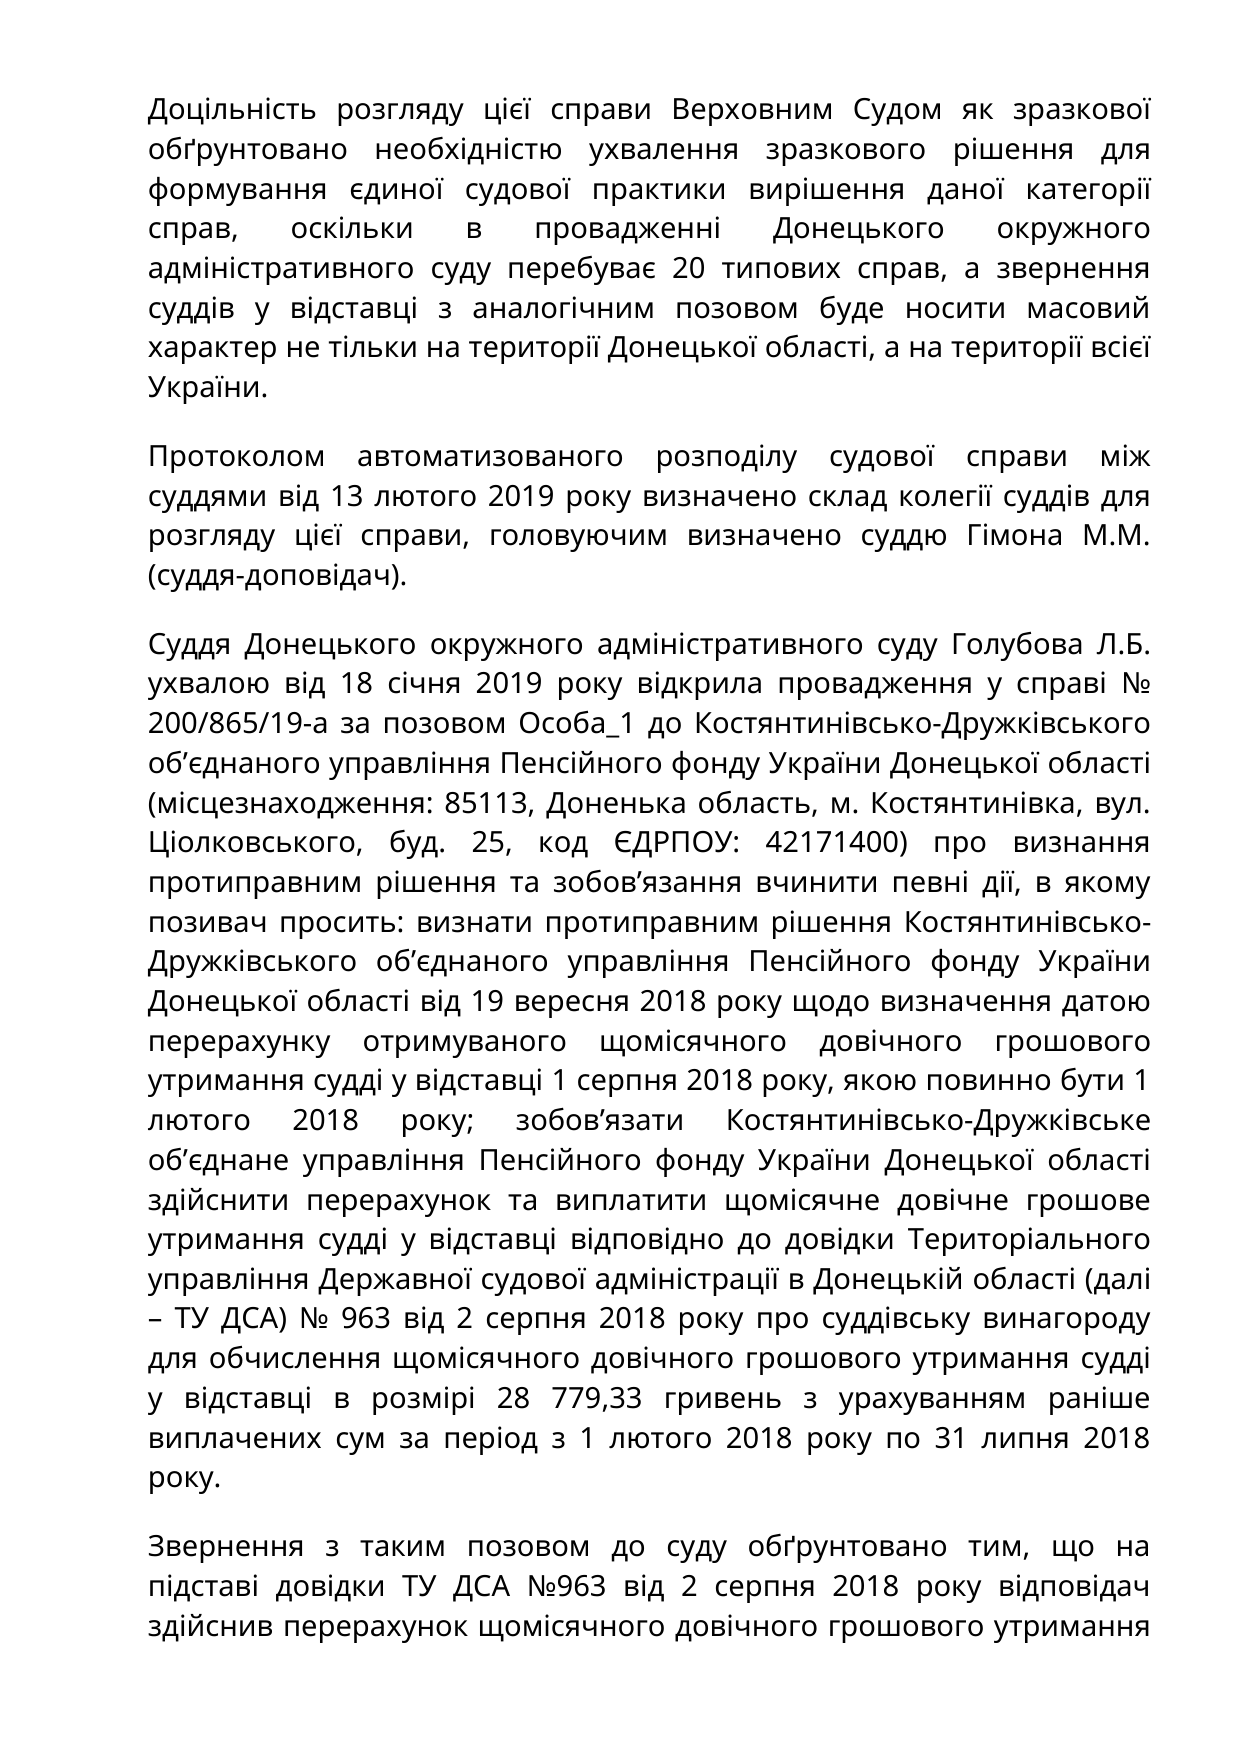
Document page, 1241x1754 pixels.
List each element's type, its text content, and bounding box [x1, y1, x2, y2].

text Протоколом автоматизованого розподілу судової справи між суддями від 13 лютого 2019 року визначено склад колегії суддів для розгляду цієї справи, головуючим визначено суддю Гімона М.М. (суддя-доповідач). [148, 435, 1152, 594]
text Суддя Донецького окружного адміністративного суду Голубова Л.Б. ухвалою від 18 січня 2019 року відкрила провадження у справі № 200/865/19-а за позовом Особа_1 до Костянтинівсько-Дружківського об’єднаного управління Пенсійного фонду України Донецької області (місцезнаходження: 85113, Доненька область, м. Костянтинівка, вул. Ціолковського, буд. 25, код ЄДРПОУ: 42171400) про визнання протиправним рішення та зобов’язання вчинити певні дії, в якому позивач просить: визнати протиправним рішення Костянтинівсько-Дружківського об’єднаного управління Пенсійного фонду України Донецької області від 19 вересня 2018 року щодо визначення датою перерахунку отримуваного щомісячного довічного грошового утримання судді у відставці 1 серпня 2018 року, якою повинно бути 1 лютого 2018 року; зобов’язати Костянтинівсько-Дружківське об’єднане управління Пенсійного фонду України Донецької області здійснити перерахунок та виплатити щомісячне довічне грошове утримання судді у відставці відповідно до довідки Територіального управління Державної судової адміністрації в Донецькій області (далі – ТУ ДСА) № 963 від 2 серпня 2018 року про суддівську винагороду для обчислення щомісячного довічного грошового утримання судді у відставці в розмірі 28 779,33 гривень з урахуванням раніше виплачених сум за період з 1 лютого 2018 року по 31 липня 2018 року. [148, 623, 1152, 1496]
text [148, 1525, 1152, 1644]
text Доцільність розгляду цієї справи Верховним Судом як зразкової обґрунтовано необхідністю ухвалення зразкового рішення для формування єдиної судової практики вирішення даної категорії справ, оскільки в провадженні Донецького окружного адміністративного суду перебуває 20 типових справ, а звернення суддів у відставці з аналогічним позовом буде носити масовий характер не тільки на території Донецької області, а на території всієї України. [148, 88, 1152, 406]
